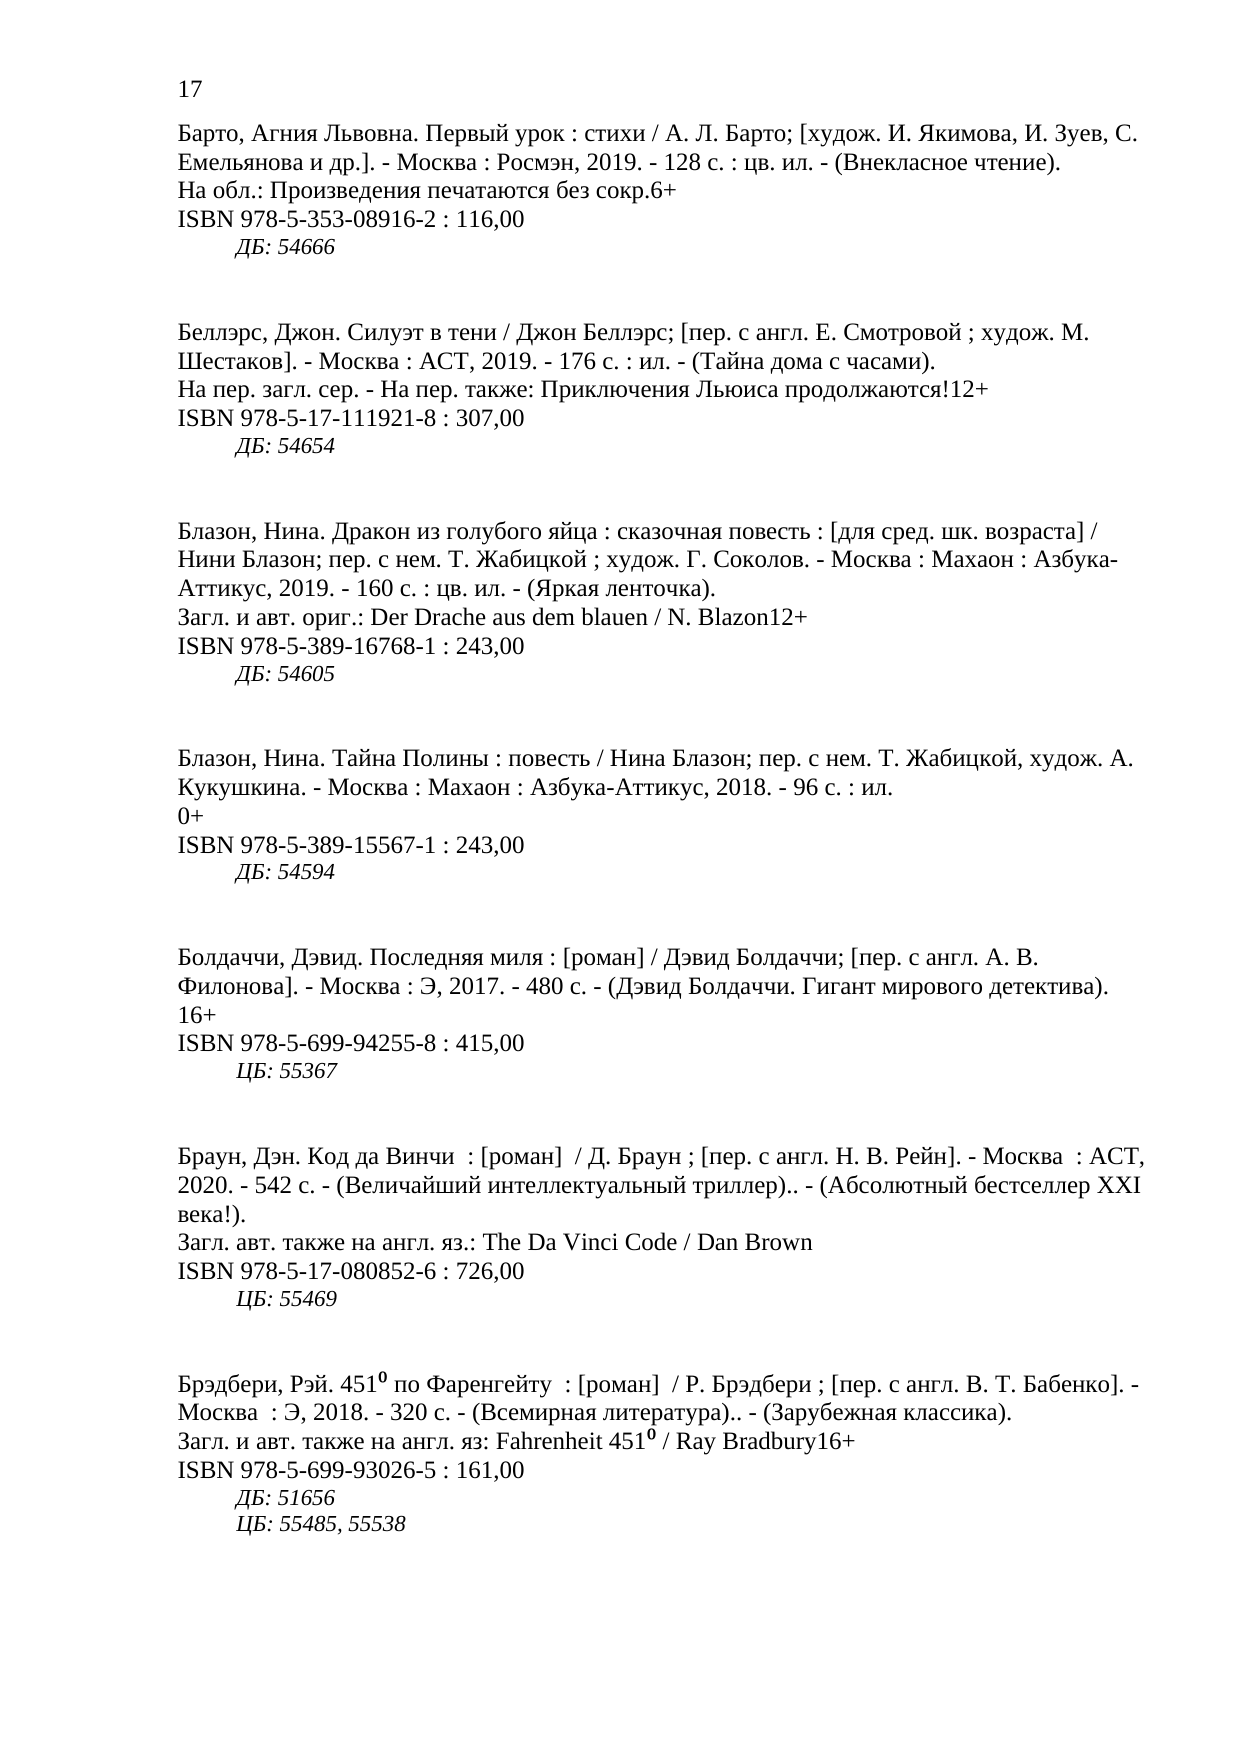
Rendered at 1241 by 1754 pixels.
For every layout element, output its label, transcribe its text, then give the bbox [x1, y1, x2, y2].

text Блазон, Нина. Тайна Полины : повесть / Нина Блазон; пер. с нем. Т. Жабицкой, худож. А. Кукушкина. - Москва : Махаон : Азбука-Аттикус, 2018. - 96 с. : ил. [177, 743, 1152, 801]
text ЦБ: 55485, 55538 [177, 1510, 1152, 1536]
text Барто, Агния Львовна. Первый урок : стихи / А. Л. Барто; [худож. И. Якимова, И. Зуев, С. Емельянова и др.]. - Москва : Росмэн, 2019. - 128 с. : цв. ил. - (Внекласное чтение). [177, 118, 1152, 176]
text Загл. и авт. также на англ. яз: Fahrenheit 451⁰ / Ray Bradbury16+ [177, 1426, 1152, 1455]
text ISBN 978-5-699-94255-8 : 415,00 [177, 1028, 1152, 1057]
text ЦБ: 55367 [177, 1057, 1152, 1084]
text ISBN 978-5-353-08916-2 : 116,00 [177, 204, 1152, 233]
text Болдаччи, Дэвид. Последняя миля : [роман] / Дэвид Болдаччи; [пер. с англ. А. В. Филонова]. - Москва : Э, 2017. - 480 с. - (Дэвид Болдаччи. Гигант мирового детектива). [177, 942, 1152, 1000]
text ISBN 978-5-389-15567-1 : 243,00 [177, 830, 1152, 858]
text 16+ [177, 1000, 1152, 1028]
text Загл. авт. также на англ. яз.: The Da Vinci Code / Dan Brown [177, 1227, 1152, 1256]
text На пер. загл. сер. - На пер. также: Приключения Льюиса продолжаются!12+ [177, 374, 1152, 403]
text ДБ: 54666 [177, 233, 1152, 259]
text Браун, Дэн. Код да Винчи : [роман] / Д. Браун ; [пер. с англ. Н. В. Рейн]. - Москва : АСТ, 2020. - 542 с. - (Величайший интеллектуальный триллер).. - (Абсолютный бестселлер XXI века!). [177, 1141, 1152, 1227]
text Загл. и авт. ориг.: Der Drache aus dem blauen / N. Blazon12+ [177, 602, 1152, 631]
text 0+ [177, 801, 1152, 830]
text На обл.: Произведения печатаются без сокр.6+ [177, 176, 1152, 204]
text Беллэрс, Джон. Силуэт в тени / Джон Беллэрс; [пер. с англ. Е. Смотровой ; худож. М. Шестаков]. - Москва : АСТ, 2019. - 176 с. : ил. - (Тайна дома с часами). [177, 317, 1152, 374]
text ISBN 978-5-389-16768-1 : 243,00 [177, 631, 1152, 659]
text Брэдбери, Рэй. 451⁰ по Фаренгейту : [роман] / Р. Брэдбери ; [пер. с англ. В. Т. Бабенко]. - Москва : Э, 2018. - 320 с. - (Всемирная литература).. - (Зарубежная классика). [177, 1369, 1152, 1426]
text ДБ: 54594 [177, 858, 1152, 885]
text ISBN 978-5-17-080852-6 : 726,00 [177, 1256, 1152, 1285]
text ДБ: 54654 [177, 432, 1152, 458]
text ДБ: 51656 [177, 1484, 1152, 1510]
text ДБ: 54605 [177, 659, 1152, 686]
text ISBN 978-5-699-93026-5 : 161,00 [177, 1455, 1152, 1484]
text Блазон, Нина. Дракон из голубого яйца : сказочная повесть : [для сред. шк. возраста] / Нини Блазон; пер. с нем. Т. Жабицкой ; худож. Г. Соколов. - Москва : Махаон : Азбука-Аттикус, 2019. - 160 с. : цв. ил. - (Яркая ленточка). [177, 516, 1152, 602]
text ЦБ: 55469 [177, 1285, 1152, 1311]
text ISBN 978-5-17-111921-8 : 307,00 [177, 403, 1152, 432]
